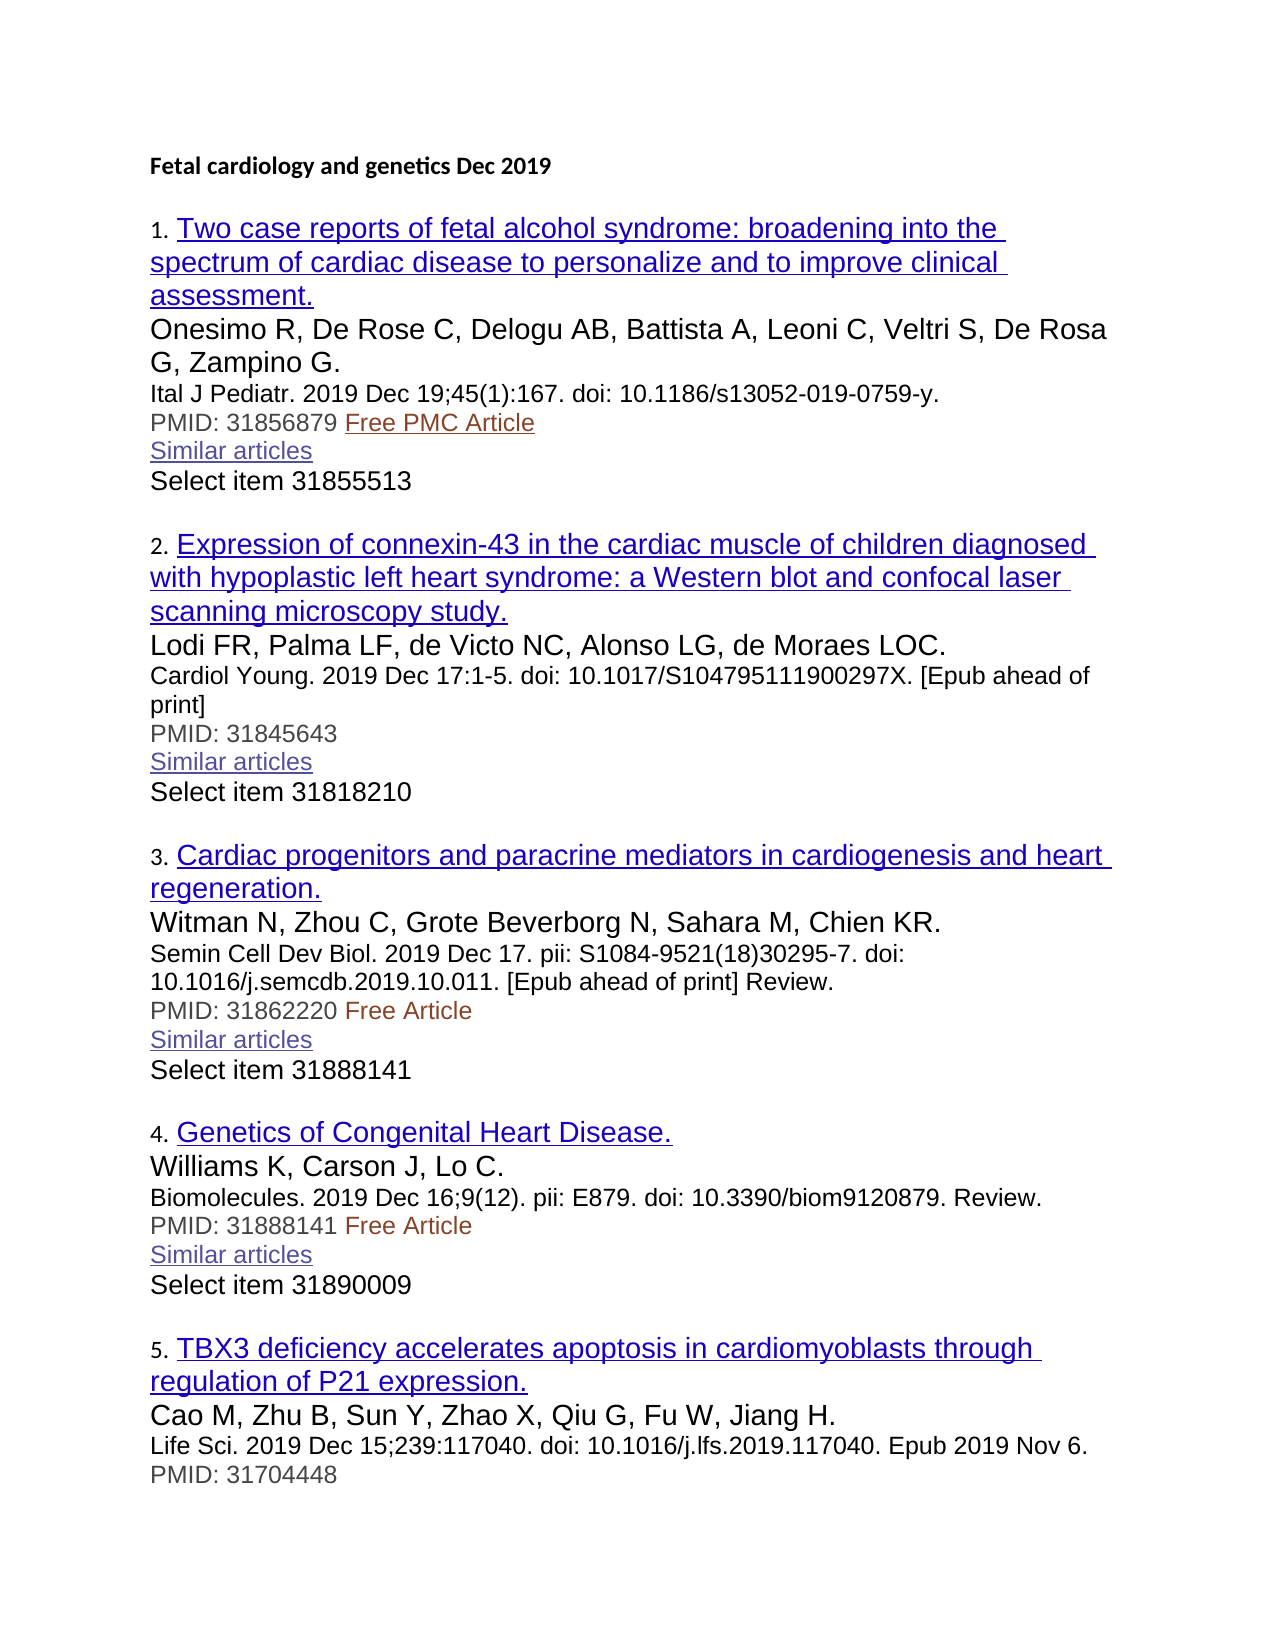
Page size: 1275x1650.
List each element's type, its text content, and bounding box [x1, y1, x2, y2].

text Cao M, Zhu B, Sun Y, Zhao X, Qiu G, Fu W, Jiang H. [150, 1398, 1125, 1431]
text Lodi FR, Palma LF, de Victo NC, Alonso LG, de Moraes LOC. [150, 628, 1125, 661]
text Similar articles [150, 1240, 1125, 1269]
text PMID: 31888141 Free Article [150, 1211, 1125, 1240]
text Select item 31890009 [150, 1269, 1125, 1300]
text Fetal cardiology and genetics Dec 2019 [150, 150, 1125, 181]
text Witman N, Zhou C, Grote Beverborg N, Sahara M, Chien KR. [150, 905, 1125, 939]
text 2. Expression of connexin-43 in the cardiac muscle of children diagnosed with hypoplastic left heart syndrome: a Western blot and confocal laser scanning microscopy study. [150, 527, 1125, 628]
text PMID: 31845643 [150, 719, 1125, 747]
text Select item 31888141 [150, 1054, 1125, 1085]
text Life Sci. 2019 Dec 15;239:117040. doi: 10.1016/j.lfs.2019.117040. Epub 2019 Nov 6. [150, 1431, 1125, 1460]
text Similar articles [150, 747, 1125, 776]
text Similar articles [150, 436, 1125, 465]
text PMID: 31856879 Free PMC Article [150, 408, 1125, 436]
text Williams K, Carson J, Lo C. [150, 1149, 1125, 1183]
text Biomolecules. 2019 Dec 16;9(12). pii: E879. doi: 10.3390/biom9120879. Review. [150, 1183, 1125, 1211]
text Similar articles [150, 1025, 1125, 1054]
text 3. Cardiac progenitors and paracrine mediators in cardiogenesis and heart regeneration. [150, 838, 1125, 905]
text PMID: 31862220 Free Article [150, 996, 1125, 1025]
text Cardiol Young. 2019 Dec 17:1-5. doi: 10.1017/S104795111900297X. [Epub ahead of print] [150, 661, 1125, 719]
text Onesimo R, De Rose C, Delogu AB, Battista A, Leoni C, Veltri S, De Rosa G, Zampino G. [150, 312, 1125, 379]
text Select item 31818210 [150, 776, 1125, 807]
text 5. TBX3 deficiency accelerates apoptosis in cardiomyoblasts through regulation of P21 expression. [150, 1331, 1125, 1398]
text PMID: 31704448 [150, 1460, 1125, 1489]
text Ital J Pediatr. 2019 Dec 19;45(1):167. doi: 10.1186/s13052-019-0759-y. [150, 379, 1125, 408]
text 4. Genetics of Congenital Heart Disease. [150, 1115, 1125, 1149]
text Semin Cell Dev Biol. 2019 Dec 17. pii: S1084-9521(18)30295-7. doi: 10.1016/j.semcdb.2019.10.011. [Epub ahead of print] Review. [150, 939, 1125, 996]
text Select item 31855513 [150, 465, 1125, 496]
text 1. Two case reports of fetal alcohol syndrome: broadening into the spectrum of cardiac disease to personalize and to improve clinical assessment. [150, 211, 1125, 312]
